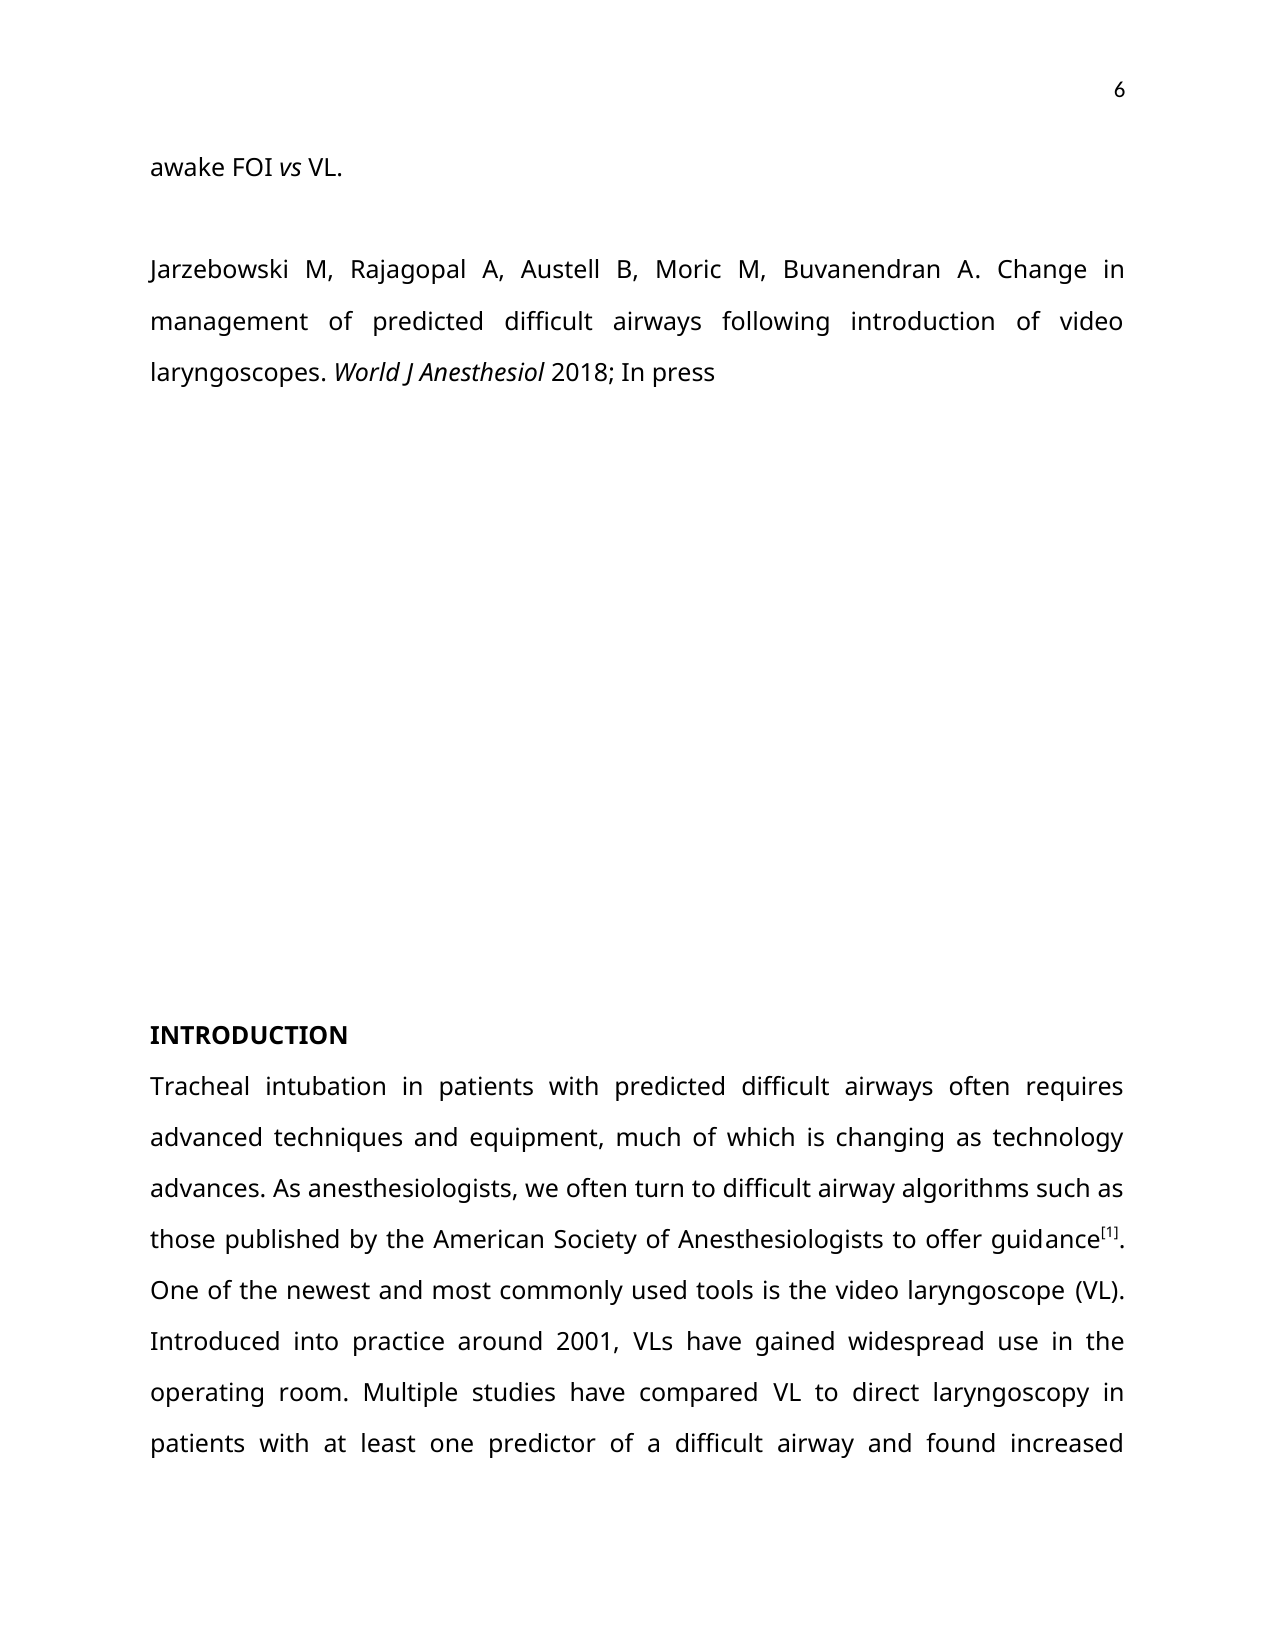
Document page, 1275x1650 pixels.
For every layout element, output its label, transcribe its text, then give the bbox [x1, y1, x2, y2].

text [150, 150, 1125, 184]
text Jarzebowski M, Rajagopal A, Austell B, Moric M, Buvanendran A. Change in management of predicted difficult airways following introduction of video laryngoscopes. World J Anesthesiol 2018; In press [150, 252, 1125, 388]
text INTRODUCTION [150, 1018, 1125, 1052]
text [150, 1069, 1125, 1460]
